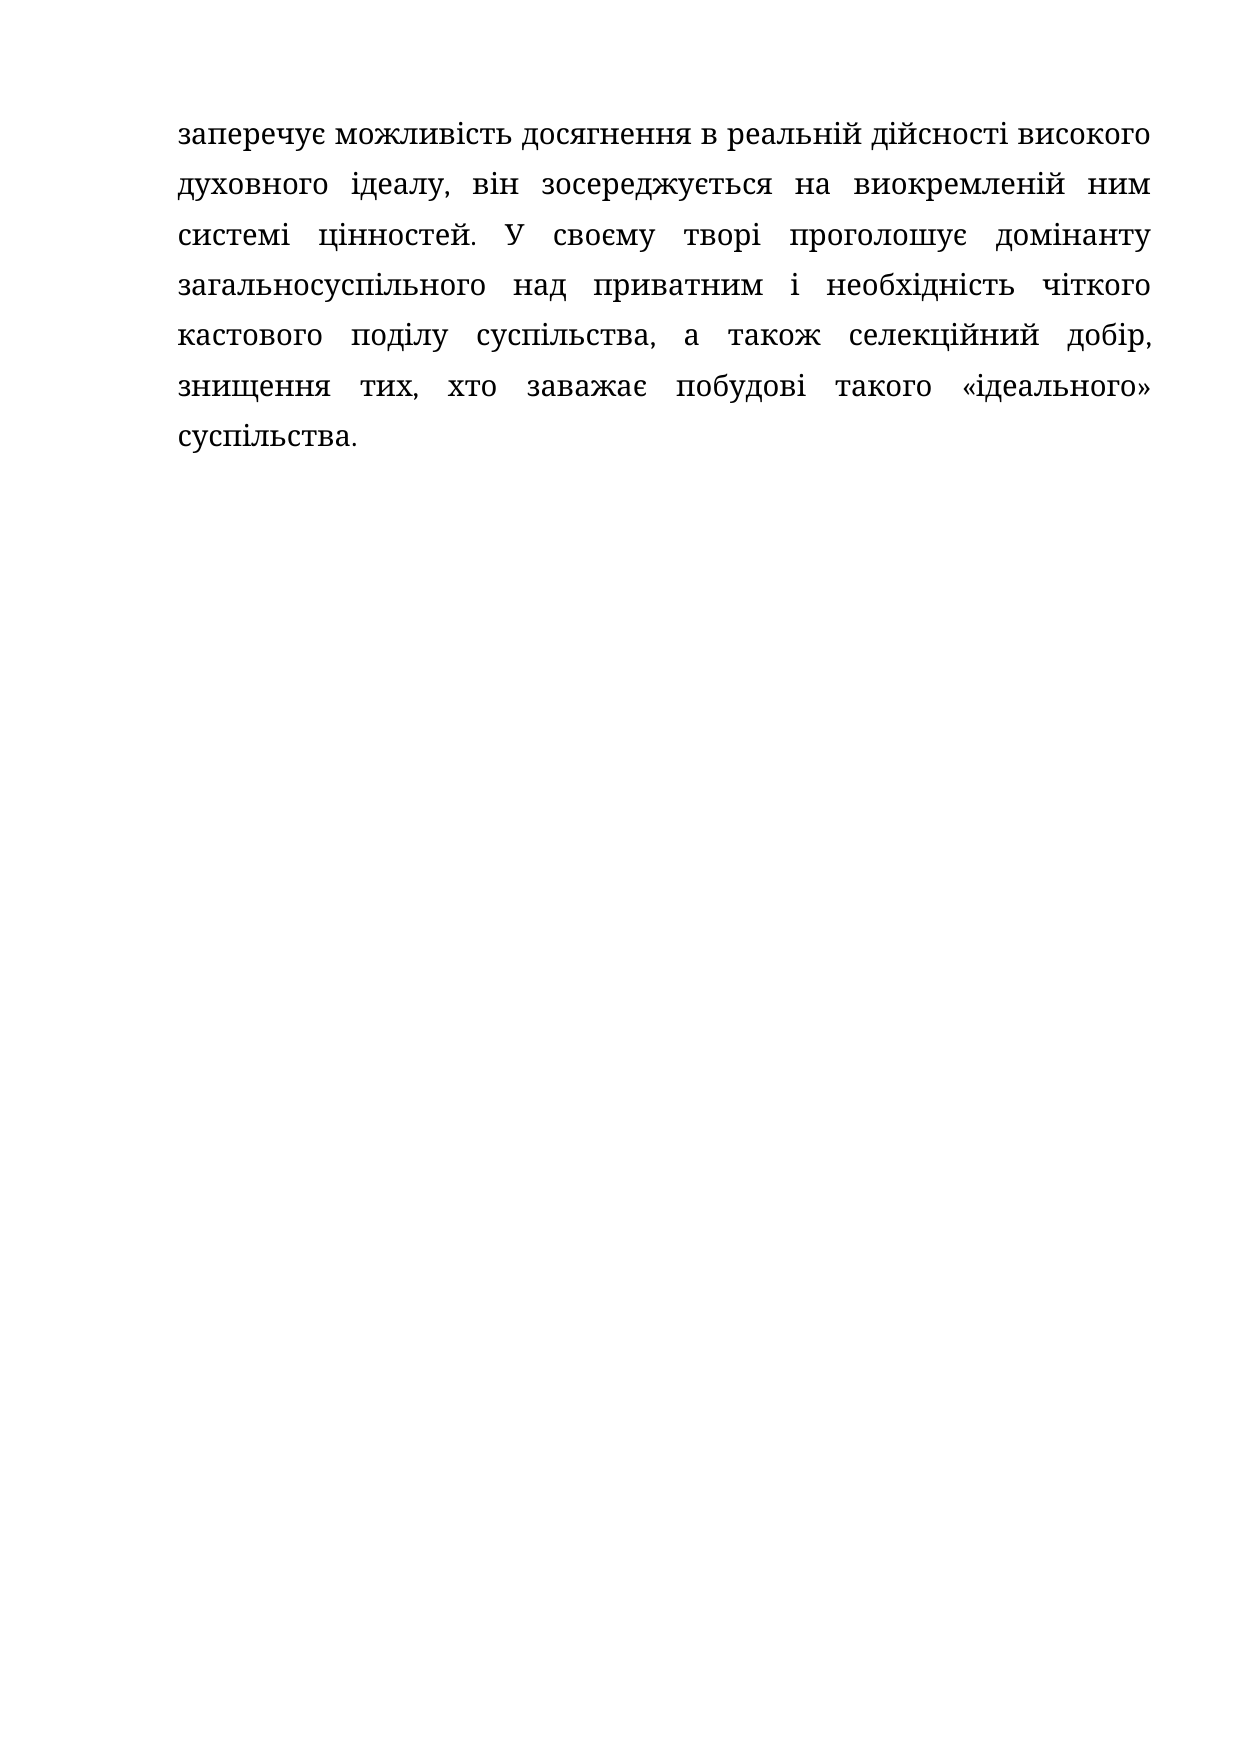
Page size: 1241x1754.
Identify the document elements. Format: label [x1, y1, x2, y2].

text [177, 118, 1152, 453]
